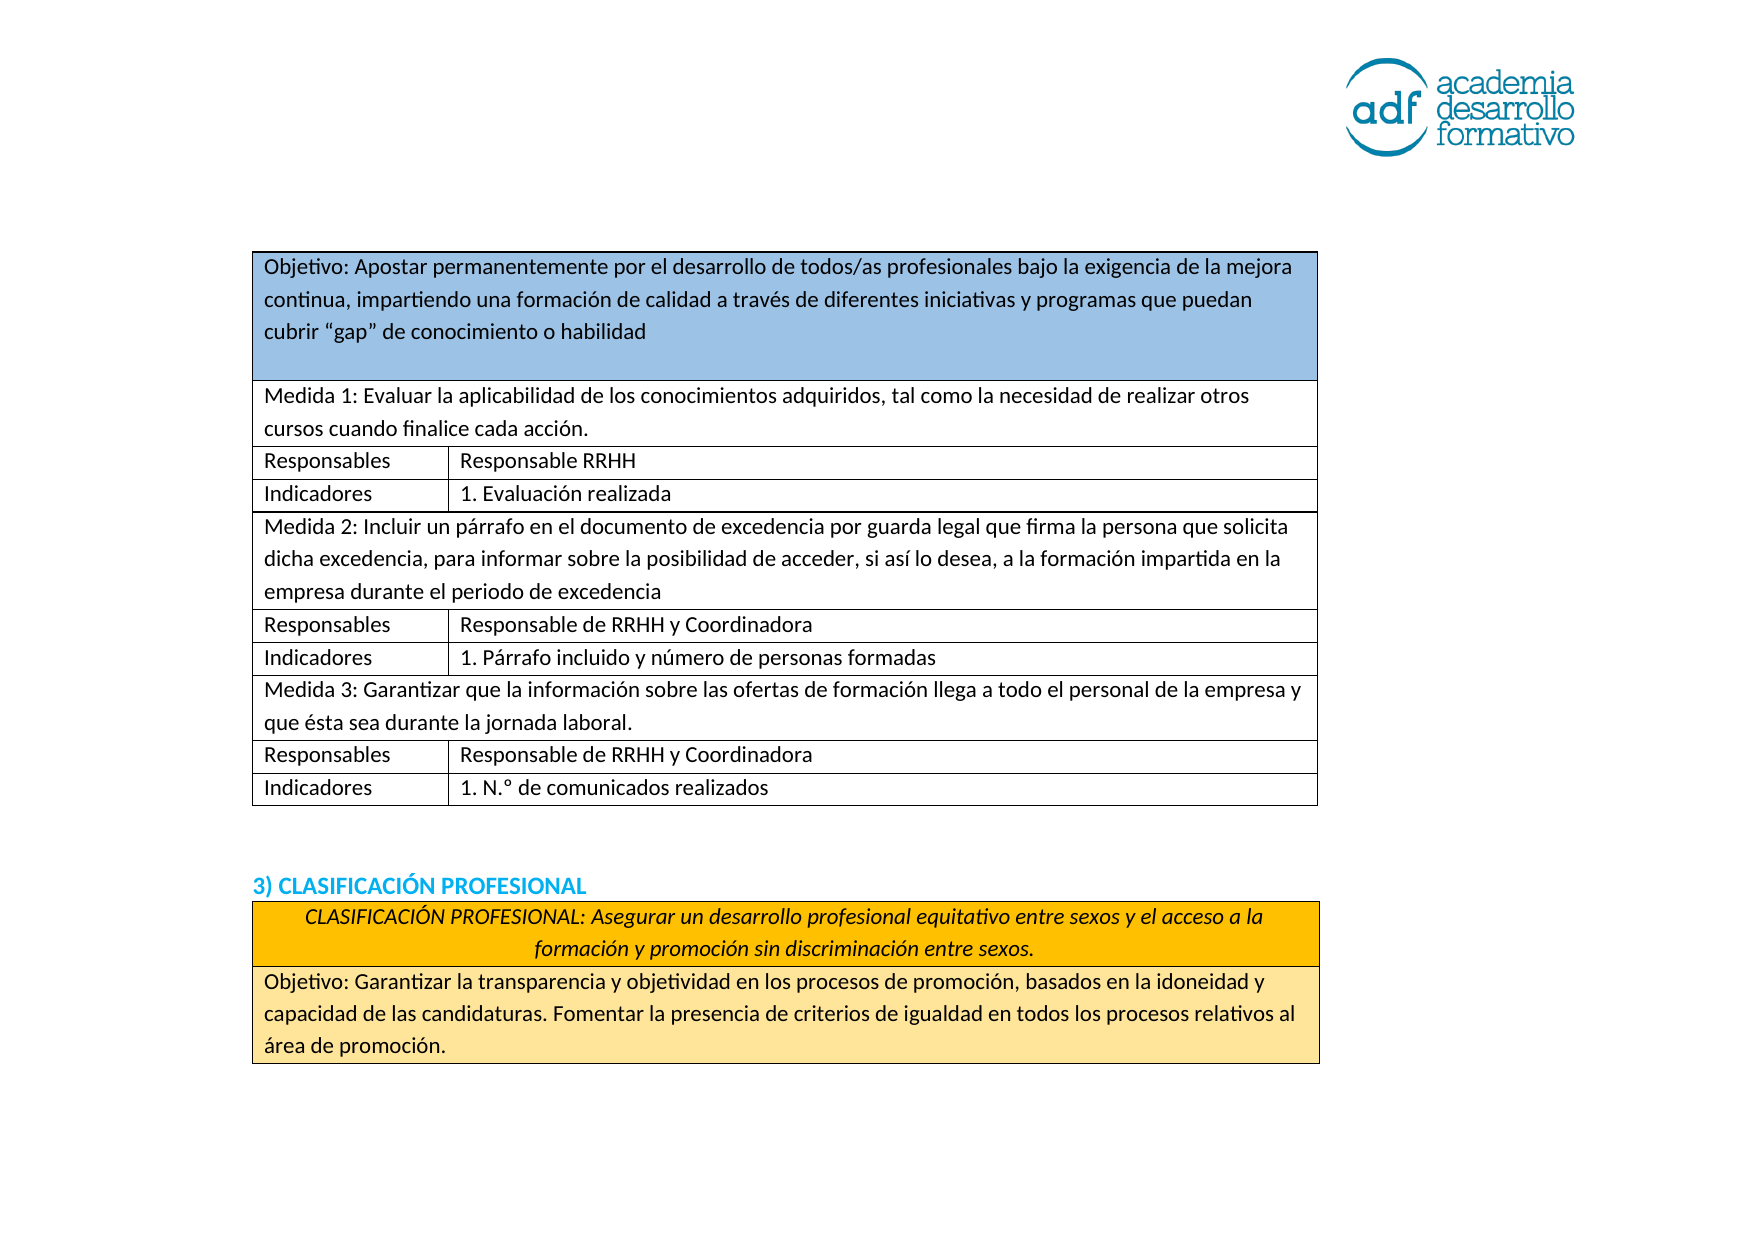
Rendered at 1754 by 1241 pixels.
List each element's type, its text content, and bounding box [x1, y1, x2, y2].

table_header CLASIFICACIÓN PROFESIONAL: Asegurar un desarrollo profesional equitativo entre sexos y el acceso a la formación y promoción sin discriminación entre sexos. [253, 902, 1319, 966]
text 3) CLASIFICACIÓN PROFESIONAL [252, 870, 1577, 901]
table_cell Medida 1: Evaluar la aplicabilidad de los conocimientos adquiridos, tal como la necesidad de realizar otros cursos cuando finalice cada acción. [253, 381, 1317, 446]
table_cell Objetivo: Apostar permanentemente por el desarrollo de todos/as profesionales bajo la exigencia de la mejora continua, impartiendo una formación de calidad a través de diferentes iniciativas y programas que puedan cubrir “gap” de conocimiento o habilidad [253, 253, 1317, 380]
table_cell Medida 2: Incluir un párrafo en el documento de excedencia por guarda legal que firma la persona que solicita dicha excedencia, para informar sobre la posibilidad de acceder, si así lo desea, a la formación impartida en la empresa durante el periodo de excedencia [253, 513, 1317, 609]
table_cell Indicadores [253, 480, 448, 511]
table_cell Indicadores [253, 643, 448, 674]
table_cell Objetivo: Garantizar la transparencia y objetividad en los procesos de promoción, basados en la idoneidad y capacidad de las candidaturas. Fomentar la presencia de criterios de igualdad en todos los procesos relativos al área de promoción. [253, 967, 1319, 1063]
table_cell Responsable RRHH [449, 447, 1317, 478]
table_cell Responsables [253, 741, 448, 772]
table_cell 1. Párrafo incluido y número de personas formadas [449, 643, 1317, 674]
table_cell 1. N.º de comunicados realizados [449, 774, 1317, 805]
table_cell Responsable de RRHH y Coordinadora [449, 610, 1317, 642]
table_cell Responsables [253, 447, 448, 478]
picture [1308, 42, 1612, 172]
table_cell Medida 3: Garantizar que la información sobre las ofertas de formación llega a todo el personal de la empresa y que ésta sea durante la jornada laboral. [253, 676, 1317, 739]
table_cell Responsables [253, 610, 448, 642]
table_cell Indicadores [253, 774, 448, 805]
table_cell Responsable de RRHH y Coordinadora [449, 741, 1317, 772]
table_cell 1. Evaluación realizada [449, 480, 1317, 511]
